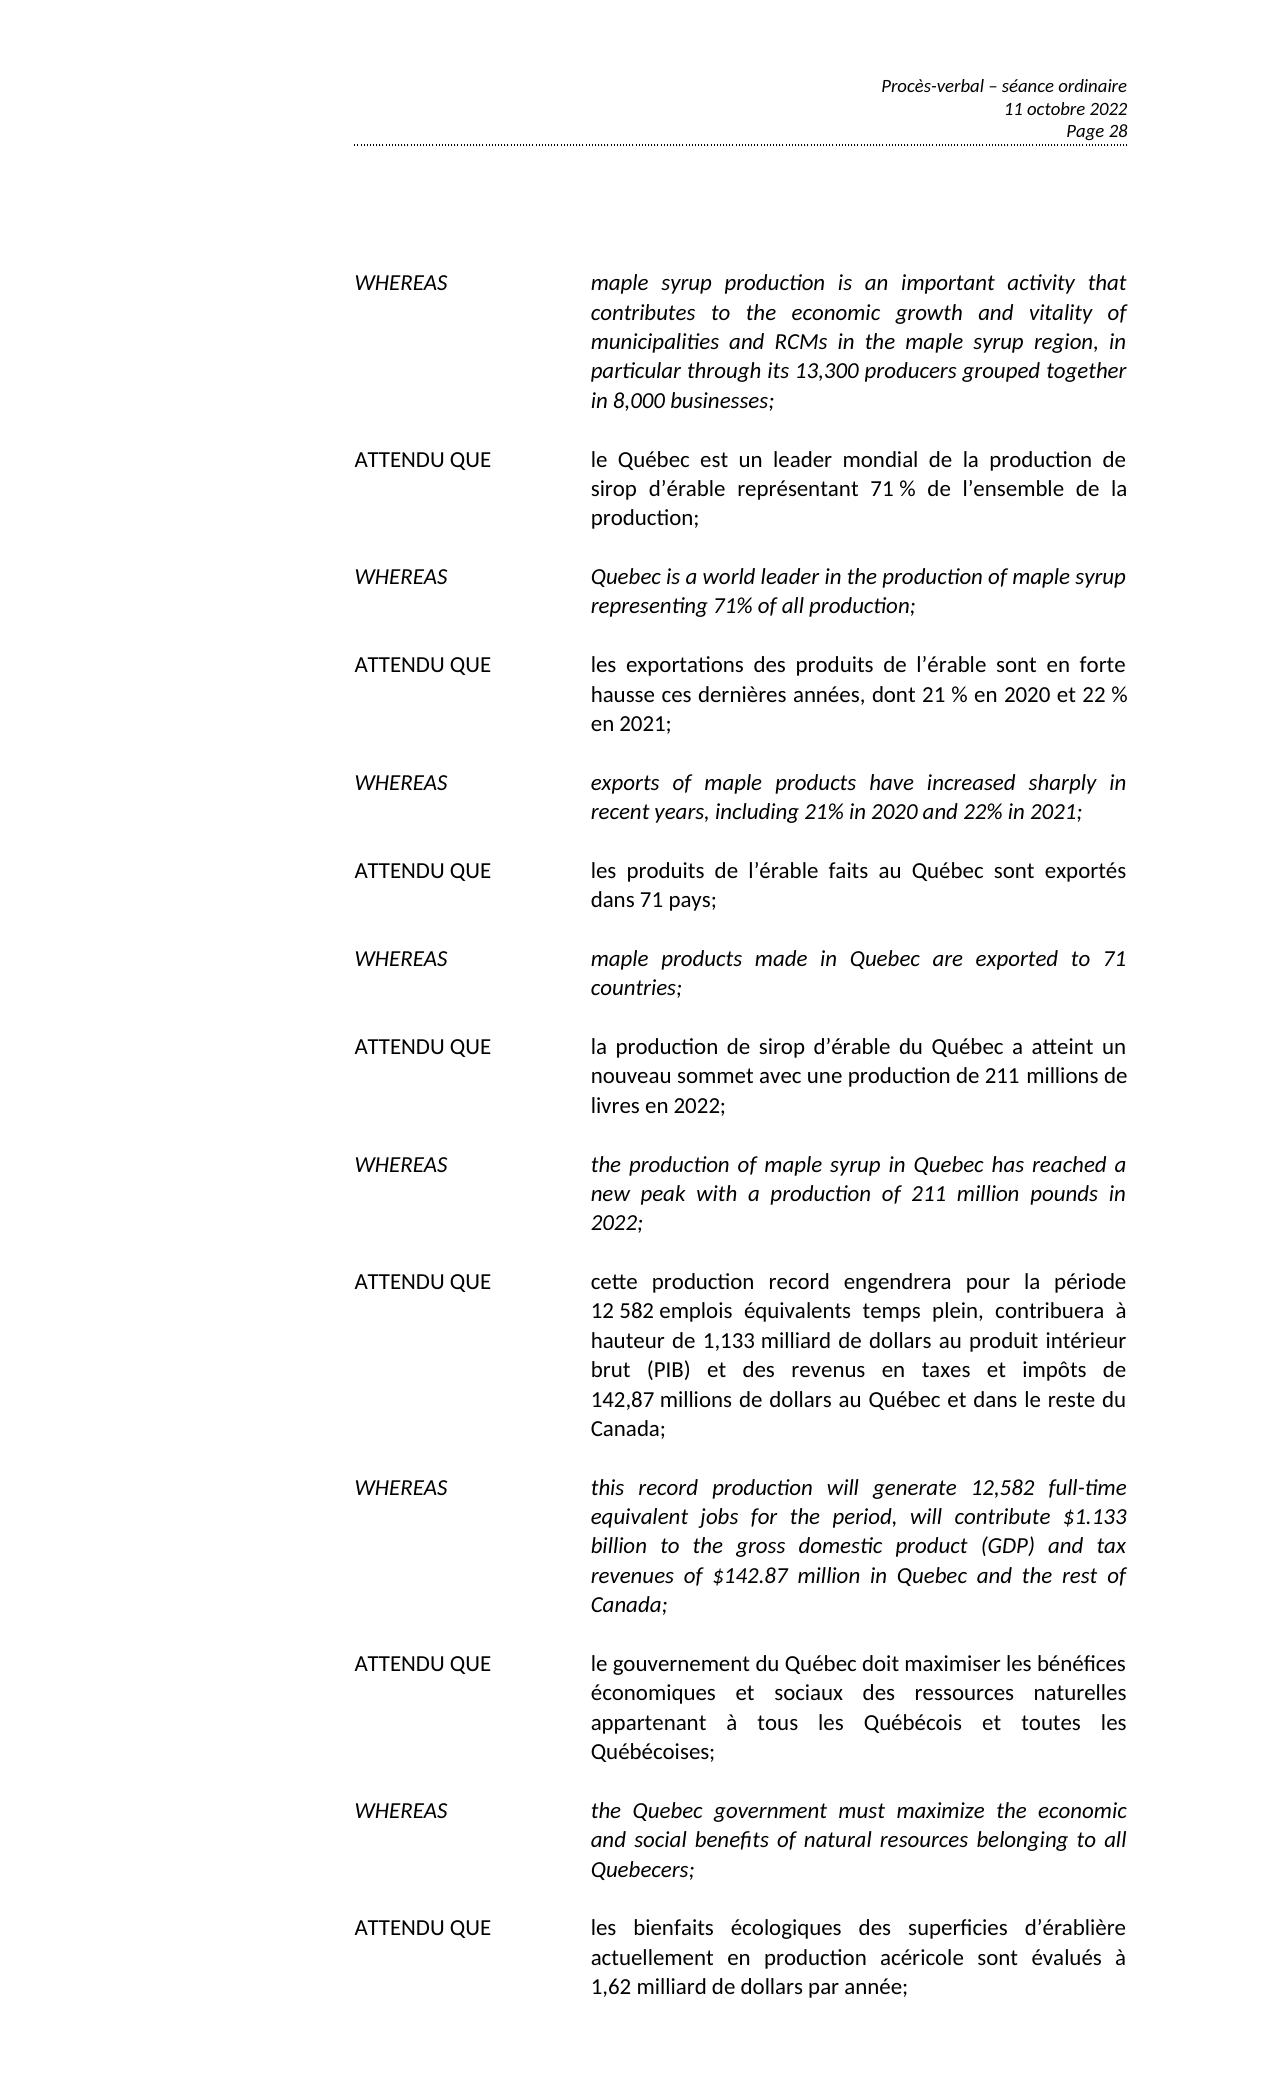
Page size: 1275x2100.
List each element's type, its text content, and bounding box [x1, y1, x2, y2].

text ATTENDU QUE les produits de l’érable faits au Québec sont exportés dans 71 pays; [354, 856, 1127, 913]
text ATTENDU QUE cette production record engendrera pour la période 12 582 emplois équivalents temps plein, contribuera à hauteur de 1,133 milliard de dollars au produit intérieur brut (PIB) et des revenus en taxes et impôts de 142,87 millions de dollars au Québec et dans le reste du Canada; [354, 1267, 1127, 1442]
text WHEREAS the Quebec government must maximize the economic and social benefits of natural resources belonging to all Quebecers; [354, 1796, 1127, 1883]
text WHEREAS the production of maple syrup in Quebec has reached a new peak with a production of 211 million pounds in 2022; [354, 1150, 1127, 1236]
text WHEREAS maple products made in Quebec are exported to 71 countries; [354, 944, 1127, 1001]
text WHEREAS this record production will generate 12,582 full-time equivalent jobs for the period, will contribute $1.133 billion to the gross domestic product (GDP) and tax revenues of $142.87 million in Quebec and the rest of Canada; [354, 1473, 1127, 1618]
text WHEREAS exports of maple products have increased sharply in recent years, including 21% in 2020 and 22% in 2021; [354, 768, 1127, 825]
text ATTENDU QUE les bienfaits écologiques des superficies d’érablière actuellement en production acéricole sont évalués à 1,62 milliard de dollars par année; [354, 1913, 1127, 2000]
text ATTENDU QUE les exportations des produits de l’érable sont en forte hausse ces dernières années, dont 21 % en 2020 et 22 % en 2021; [354, 650, 1127, 737]
text WHEREAS maple syrup production is an important activity that contributes to the economic growth and vitality of municipalities and RCMs in the maple syrup region, in particular through its 13,300 producers grouped together in 8,000 businesses; [354, 268, 1127, 414]
text ATTENDU QUE le Québec est un leader mondial de la production de sirop d’érable représentant 71 % de l’ensemble de la production; [354, 445, 1127, 531]
text WHEREAS Quebec is a world leader in the production of maple syrup representing 71% of all production; [354, 562, 1127, 619]
text ATTENDU QUE le gouvernement du Québec doit maximiser les bénéfices économiques et sociaux des ressources naturelles appartenant à tous les Québécois et toutes les Québécoises; [354, 1649, 1127, 1765]
text ATTENDU QUE la production de sirop d’érable du Québec a atteint un nouveau sommet avec une production de 211 millions de livres en 2022; [354, 1032, 1127, 1119]
